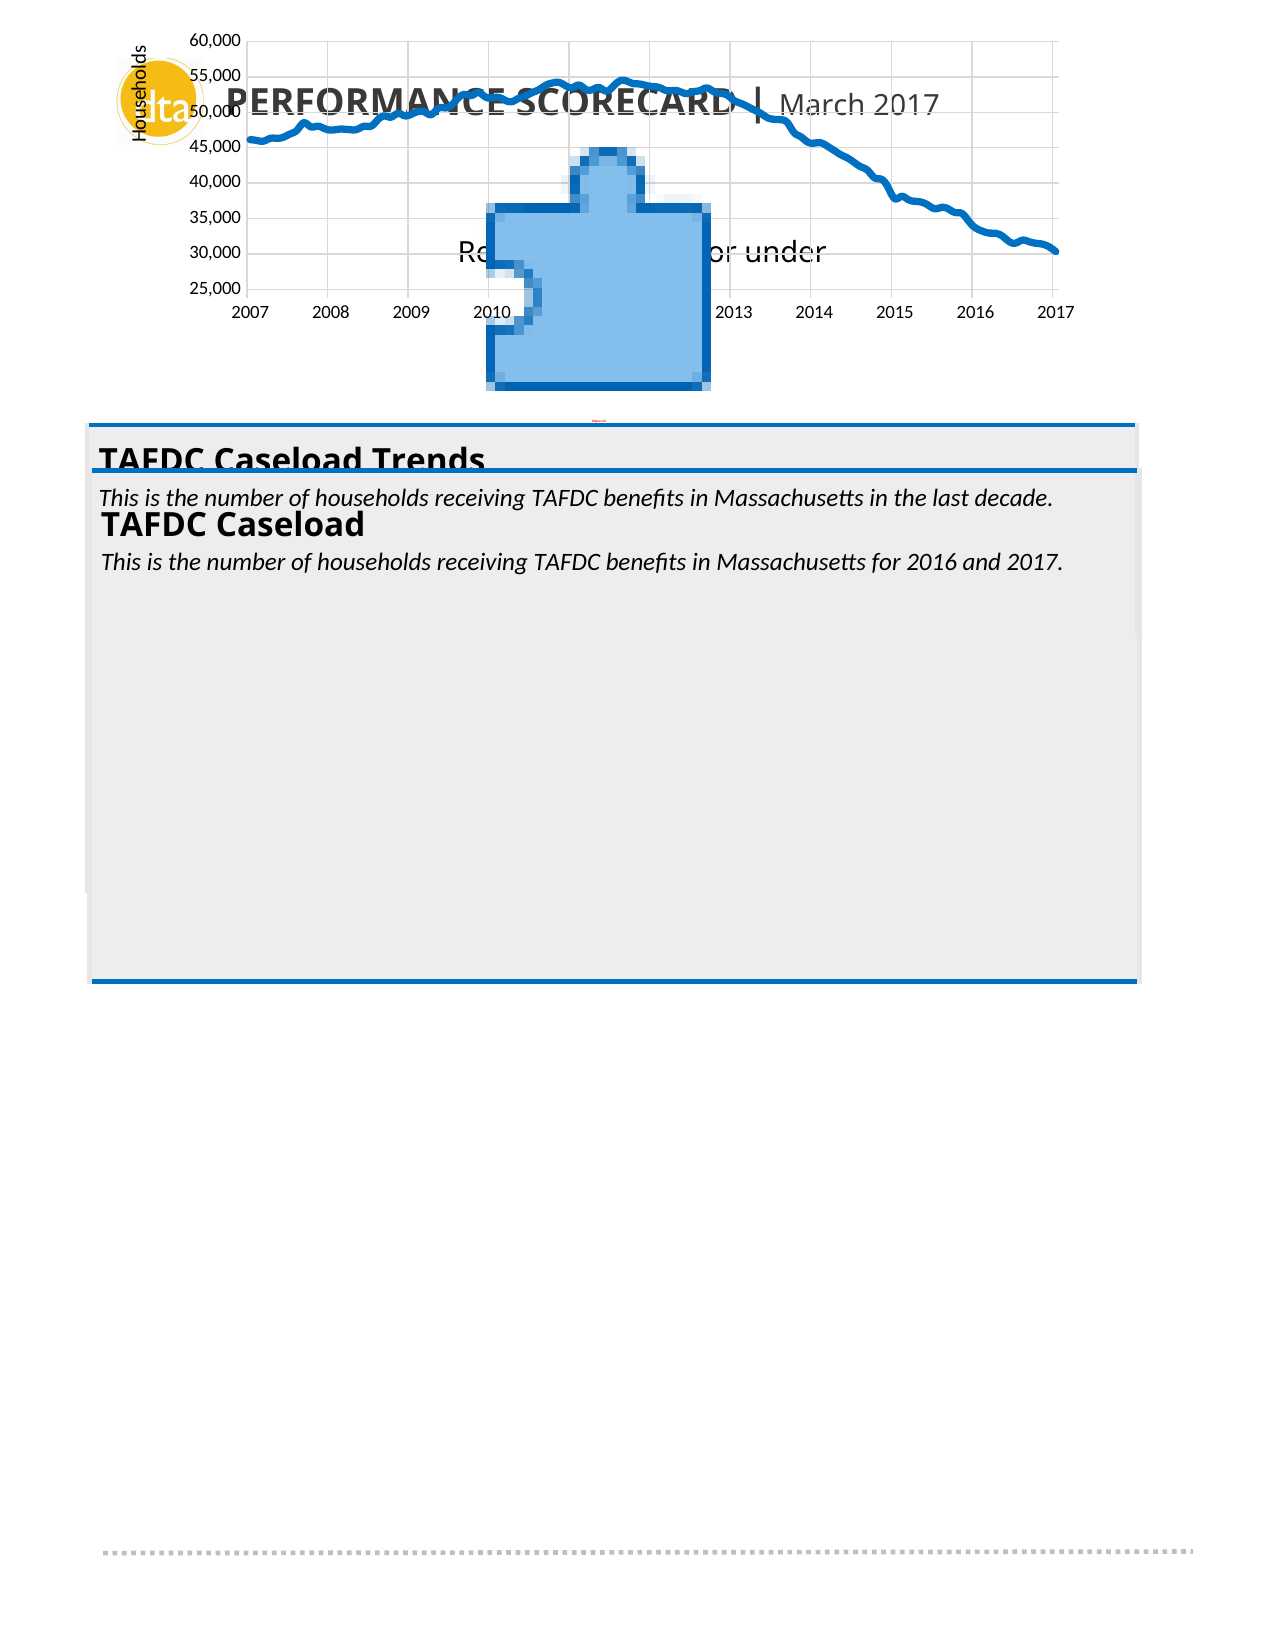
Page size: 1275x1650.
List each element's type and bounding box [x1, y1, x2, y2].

picture [200, 106, 204, 116]
picture [115, 58, 204, 145]
